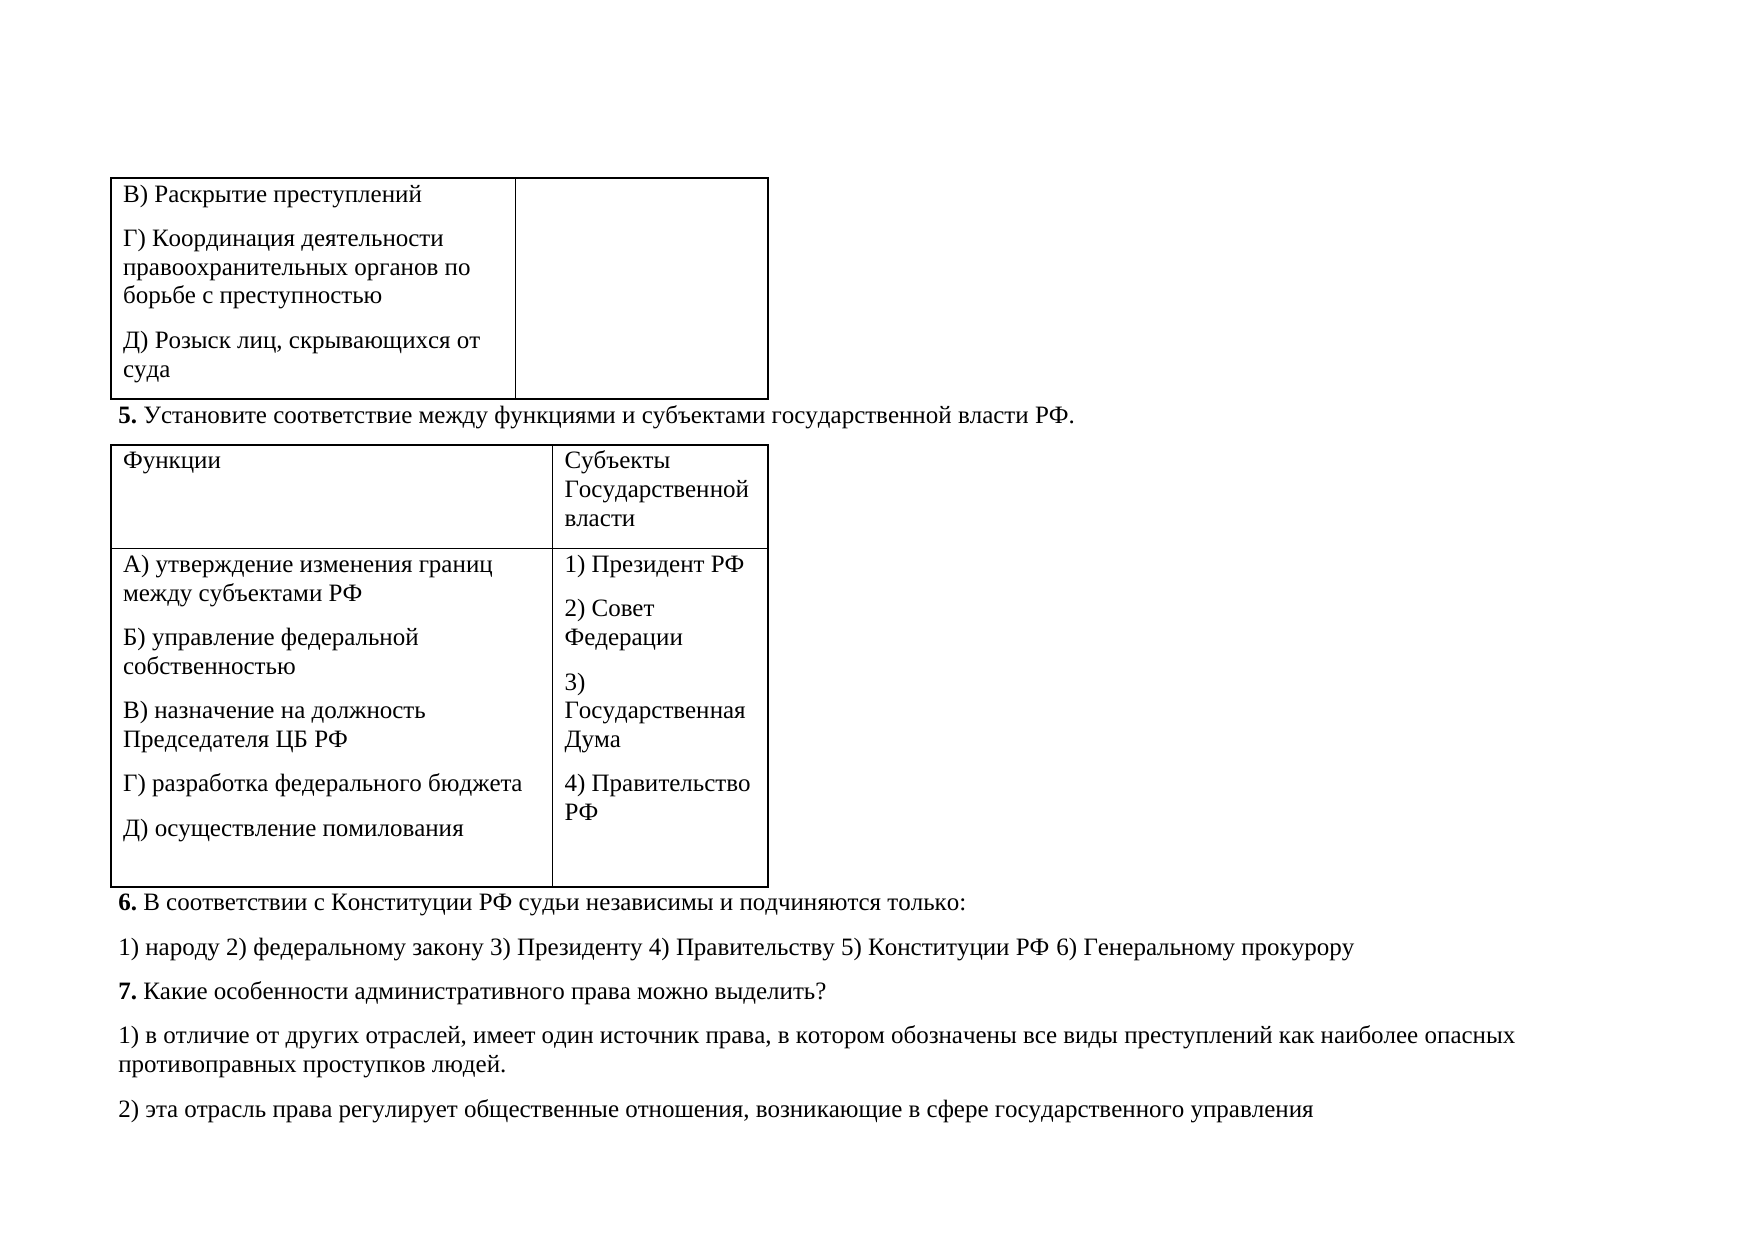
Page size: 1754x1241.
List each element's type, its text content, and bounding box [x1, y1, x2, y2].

text 1) народу 2) федеральному закону 3) Президенту 4) Правительству 5) Конституции РФ 6) Генеральному прокурору [118, 932, 1636, 961]
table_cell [516, 179, 767, 398]
text 7. Какие особенности административного права можно выделить? [118, 976, 1636, 1005]
text 1) в отличие от других отраслей, имеет один источник права, в котором обозначены все виды преступлений как наиболее опасных противоправных проступков людей. [118, 1021, 1636, 1078]
table_cell 1) Президент РФ 2) Совет Федерации 3) Государственная Дума 4) Правительство РФ [553, 549, 767, 886]
text 5. Установите соответствие между функциями и субъектами государственной власти РФ. [118, 400, 1636, 428]
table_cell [112, 179, 515, 398]
text 6. В соответствии с Конституции РФ судьи независимы и подчиняются только: [118, 887, 1636, 916]
table_header Субъекты Государственной власти [553, 446, 767, 547]
table_header Функции [112, 446, 552, 547]
table_cell А) утверждение изменения границ между субъектами РФ Б) управление федеральной собственностью В) назначение на должность Председателя ЦБ РФ Г) разработка федерального бюджета Д) осуществление помилования [112, 549, 552, 886]
text 2) эта отрасль права регулирует общественные отношения, возникающие в сфере государственного управления [118, 1094, 1636, 1122]
